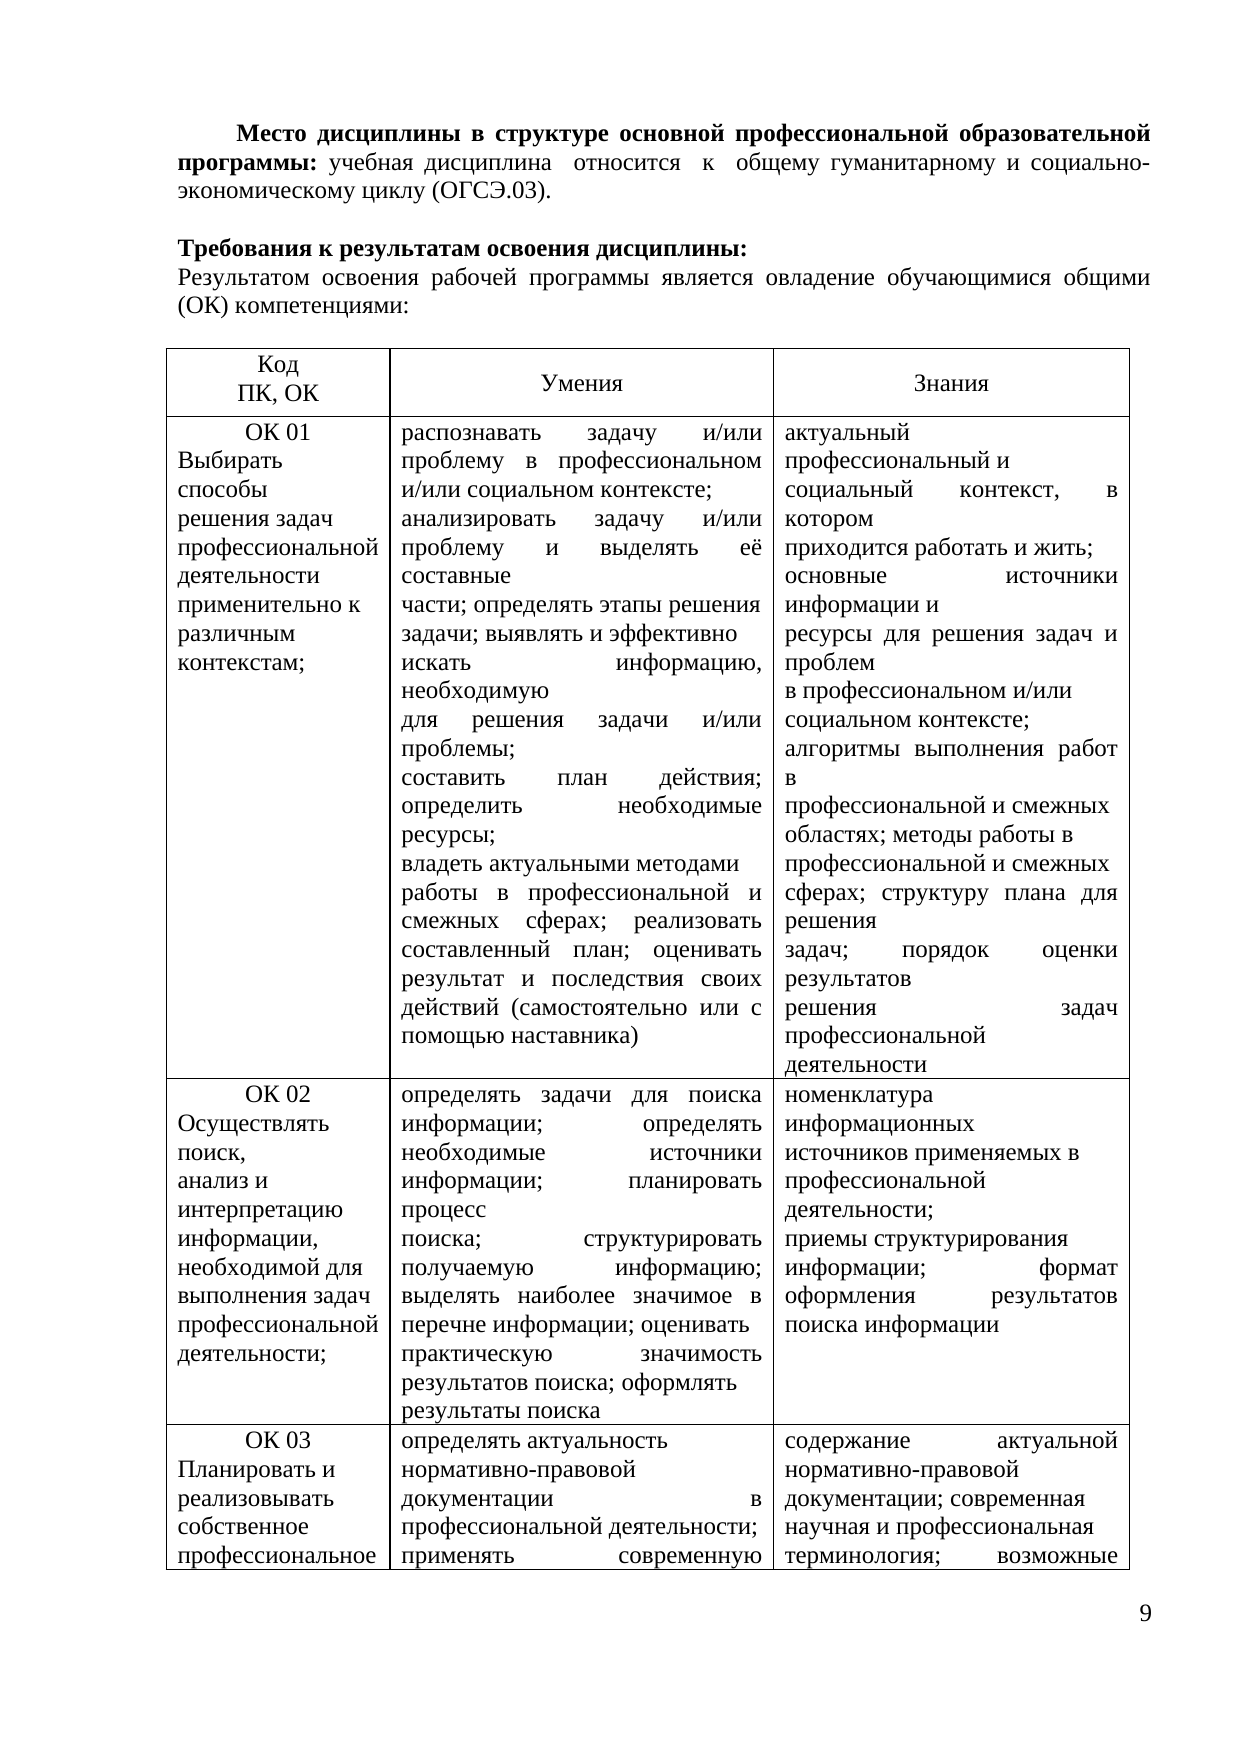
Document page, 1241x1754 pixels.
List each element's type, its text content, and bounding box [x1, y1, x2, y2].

table_cell ОК 01 Выбирать способы решения задач профессиональной деятельности применительно к различным контекстам; [167, 417, 389, 1078]
text Требования к результатам освоения дисциплины: [177, 233, 1152, 262]
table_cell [391, 1425, 773, 1569]
text Результатом освоения рабочей программы является овладение обучающимися общими (ОК) компетенциями: [177, 262, 1152, 319]
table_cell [167, 1425, 389, 1569]
table_cell ОК 02 Осуществлять поиск, анализ и интерпретацию информации, необходимой для выполнения задач профессиональной деятельности; [167, 1079, 389, 1424]
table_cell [774, 1425, 1129, 1569]
table_cell актуальный профессиональный и социальный контекст, в котором приходится работать и жить; основные источники информации и ресурсы для решения задач и проблем в профессиональном и/или социальном контексте; алгоритмы выполнения работ в профессиональной и смежных областях; методы работы в профессиональной и смежных сферах; структуру плана для решения задач; порядок оценки результатов решения задач профессиональной деятельности [774, 417, 1129, 1078]
table_cell определять задачи для поиска информации; определять необходимые источники информации; планировать процесс поиска; структурировать получаемую информацию; выделять наиболее значимое в перечне информации; оценивать практическую значимость результатов поиска; оформлять результаты поиска [391, 1079, 773, 1424]
table_cell распознавать задачу и/или проблему в профессиональном и/или социальном контексте; анализировать задачу и/или проблему и выделять её составные части; определять этапы решения задачи; выявлять и эффективно искать информацию, необходимую для решения задачи и/или проблемы; составить план действия; определить необходимые ресурсы; владеть актуальными методами работы в профессиональной и смежных сферах; реализовать составленный план; оценивать результат и последствия своих действий (самостоятельно или с помощью наставника) [391, 417, 773, 1078]
table_header Знания [774, 349, 1129, 416]
text Место дисциплины в структуре основной профессиональной образовательной программы: учебная дисциплина относится к общему гуманитарному и социально- экономическому циклу (ОГСЭ.03). [177, 118, 1152, 204]
table_cell номенклатура информационных источников применяемых в профессиональной деятельности; приемы структурирования информации; формат оформления результатов поиска информации [774, 1079, 1129, 1424]
table_header Код ПК, ОК [167, 349, 389, 416]
table_header Умения [391, 349, 773, 416]
